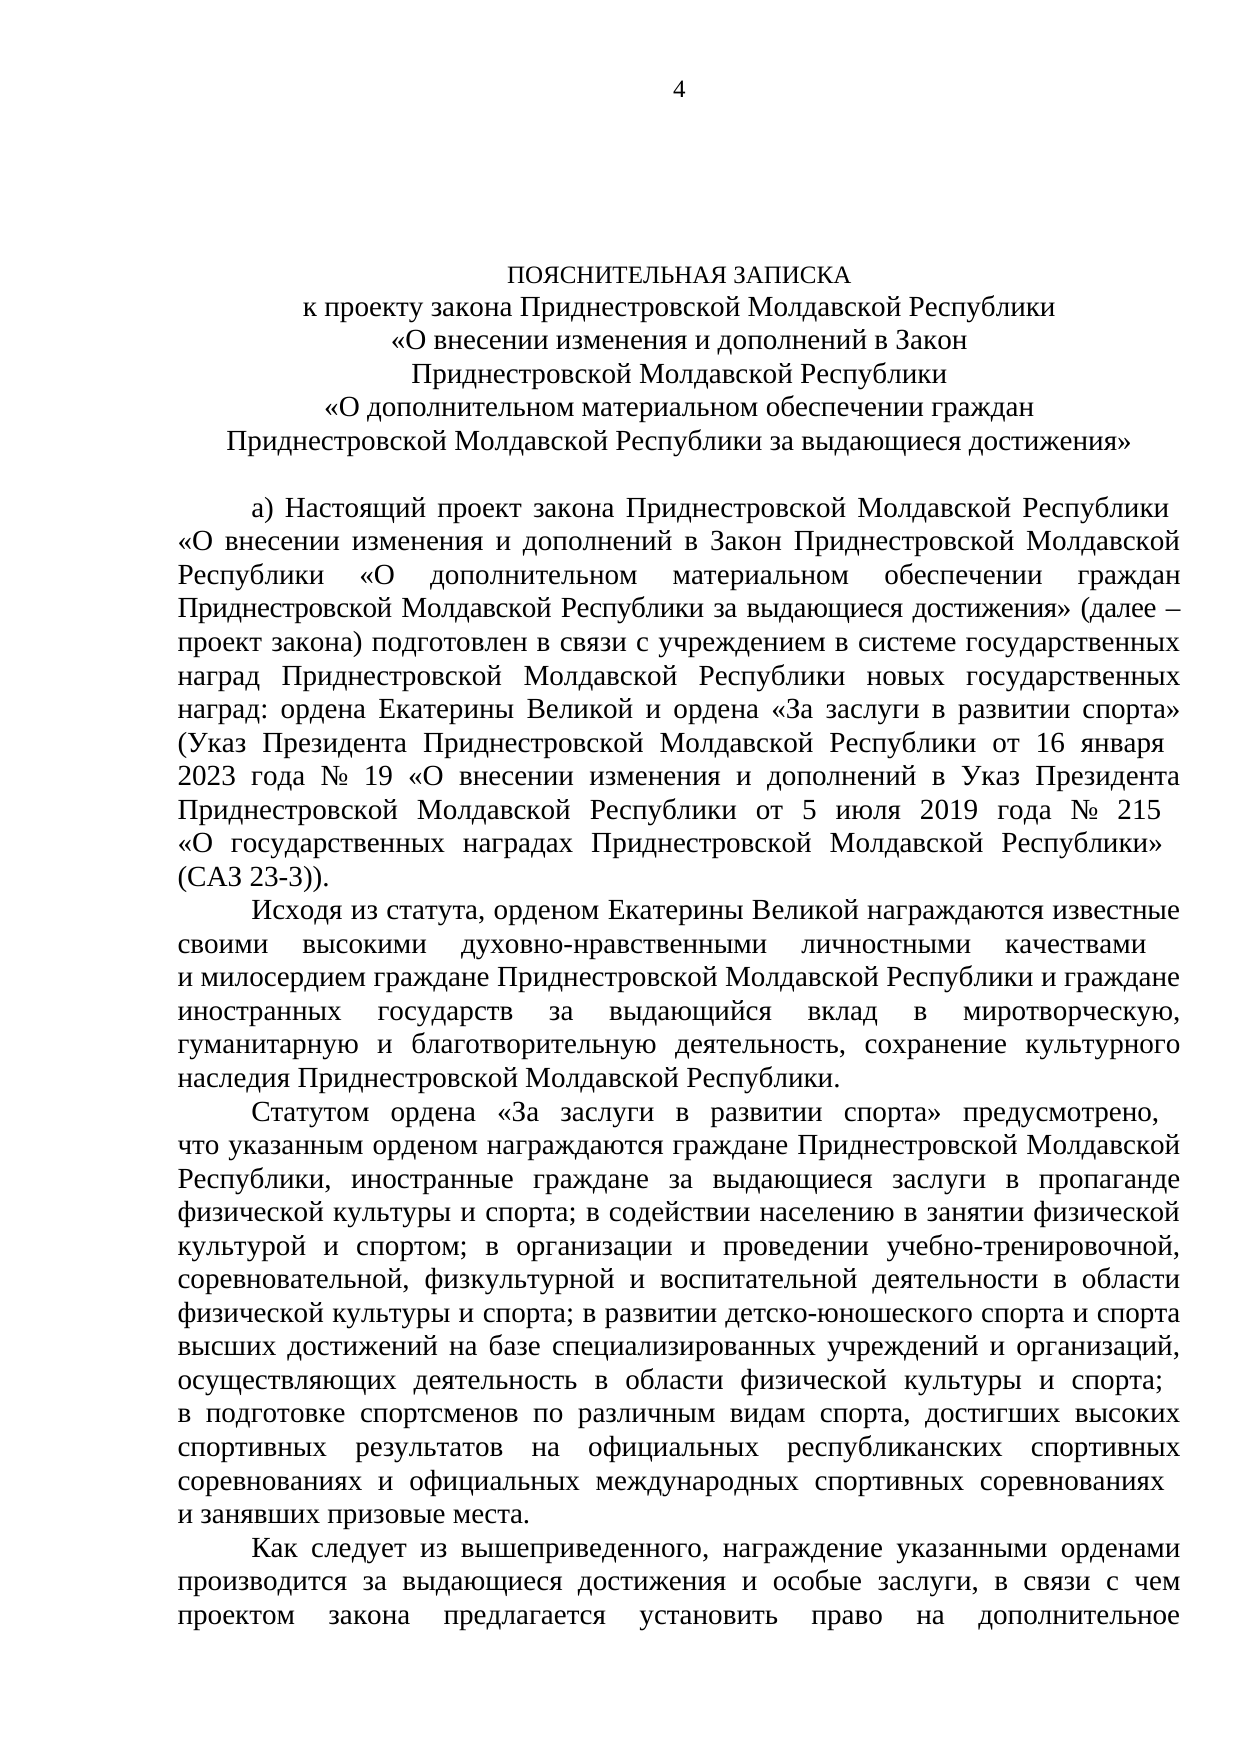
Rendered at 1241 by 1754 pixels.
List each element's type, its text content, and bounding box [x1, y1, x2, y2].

text а) Настоящий проект закона Приднестровской Молдавской Республики «О внесении изменения и дополнений в Закон Приднестровской Молдавской Республики «О дополнительном материальном обеспечении граждан Приднестровской Молдавской Республики за выдающиеся достижения» (далее – проект закона) подготовлен в связи с учреждением в системе государственных наград Приднестровской Молдавской Республики новых государственных наград: ордена Екатерины Великой и ордена «За заслуги в развитии спорта» (Указ Президента Приднестровской Молдавской Республики от 16 января 2023 года № 19 «О внесении изменения и дополнений в Указ Президента Приднестровской Молдавской Республики от 5 июля 2019 года № 215 «О государственных наградах Приднестровской Молдавской Республики» (САЗ 23-3)). [177, 490, 1181, 892]
text к проекту закона Приднестровской Молдавской Республики [177, 289, 1181, 322]
text Исходя из статута, орденом Екатерины Великой награждаются известные своими высокими духовно-нравственными личностными качествами и милосердием граждане Приднестровской Молдавской Республики и граждане иностранных государств за выдающийся вклад в миротворческую, гуманитарную и благотворительную деятельность, сохранение культурного наследия Приднестровской Молдавской Республики. [177, 892, 1181, 1094]
text «О внесении изменения и дополнений в Закон [177, 322, 1181, 356]
text Статутом ордена «За заслуги в развитии спорта» предусмотрено, что указанным орденом награждаются граждане Приднестровской Молдавской Республики, иностранные граждане за выдающиеся заслуги в пропаганде физической культуры и спорта; в содействии населению в занятии физической культурой и спортом; в организации и проведении учебно-тренировочной, соревновательной, физкультурной и воспитательной деятельности в области физической культуры и спорта; в развитии детско-юношеского спорта и спорта высших достижений на базе специализированных учреждений и организаций, осуществляющих деятельность в области физической культуры и спорта; в подготовке спортсменов по различным видам спорта, достигших высоких спортивных результатов на официальных республиканских спортивных соревнованиях и официальных международных спортивных соревнованиях и занявших призовые места. [177, 1094, 1181, 1530]
text «О дополнительном материальном обеспечении граждан [177, 389, 1181, 423]
text ПОЯСНИТЕЛЬНАЯ ЗАПИСКА [177, 260, 1181, 289]
text Приднестровской Молдавской Республики [177, 356, 1181, 389]
text Приднестровской Молдавской Республики за выдающиеся достижения» [177, 423, 1181, 456]
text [177, 1530, 1181, 1630]
